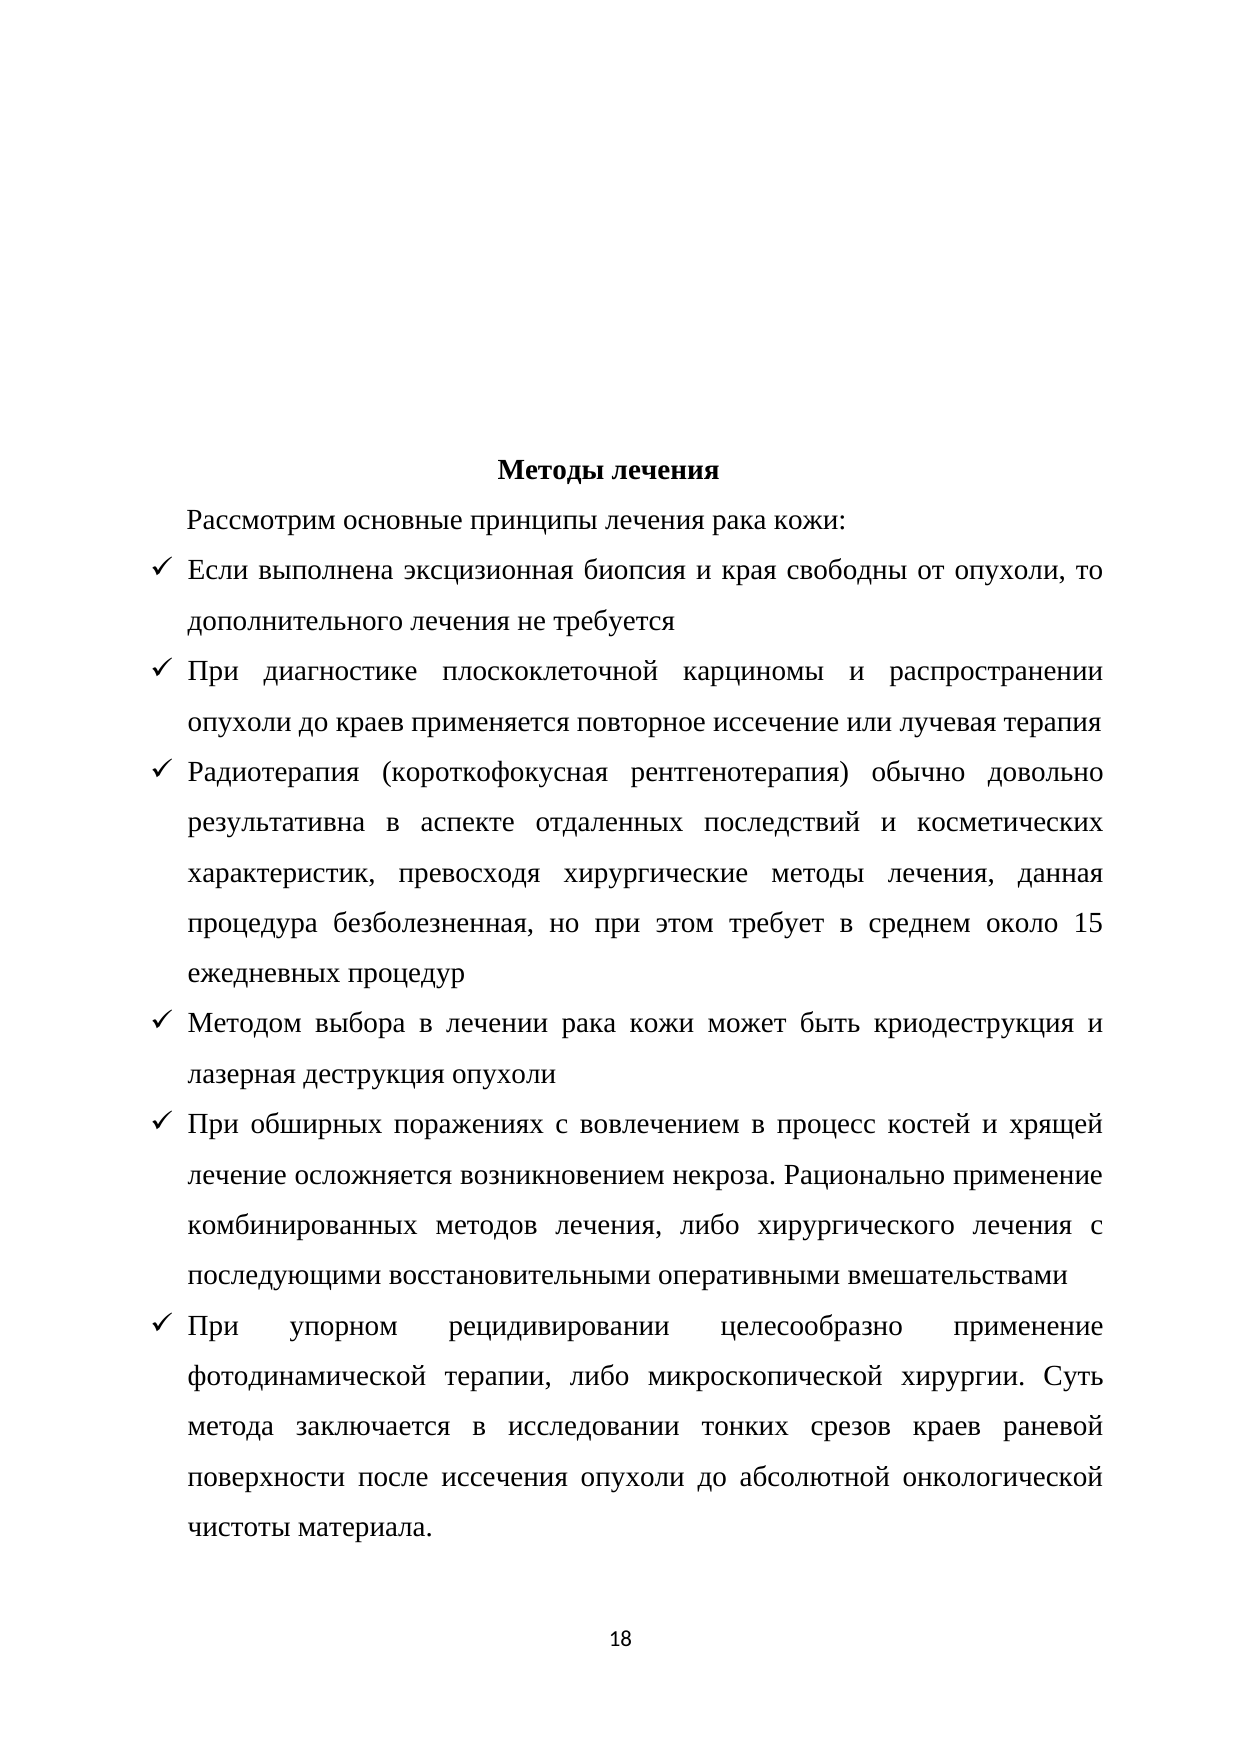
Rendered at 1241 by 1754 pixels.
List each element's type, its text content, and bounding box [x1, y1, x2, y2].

list При упорном рецидивировании целесообразно применение фотодинамической терапии, либо микроскопической хирургии. Суть метода заключается в исследовании тонких срезов краев раневой поверхности после иссечения опухоли до абсолютной онкологической чистоты материала. [150, 1308, 1104, 1543]
list При диагностике плоскоклеточной карциномы и распространении опухоли до краев применяется повторное иссечение или лучевая терапия [150, 653, 1104, 737]
list Если выполнена эксцизионная биопсия и края свободны от опухоли, то дополнительного лечения не требуется [150, 552, 1104, 636]
list При обширных поражениях с вовлечением в процесс костей и хрящей лечение осложняется возникновением некроза. Рационально применение комбинированных методов лечения, либо хирургического лечения с последующими восстановительными оперативными вмешательствами [150, 1106, 1104, 1291]
text Рассмотрим основные принципы лечения рака кожи: [112, 502, 1104, 536]
list Радиотерапия (короткофокусная рентгенотерапия) обычно довольно результативна в аспекте отдаленных последствий и косметических характеристик, превосходя хирургические методы лечения, данная процедура безболезненная, но при этом требует в среднем около 15 ежедневных процедур [150, 754, 1104, 989]
list Методом выбора в лечении рака кожи может быть криодеструкция и лазерная деструкция опухоли [150, 1006, 1104, 1089]
text Методы лечения [112, 452, 1104, 485]
